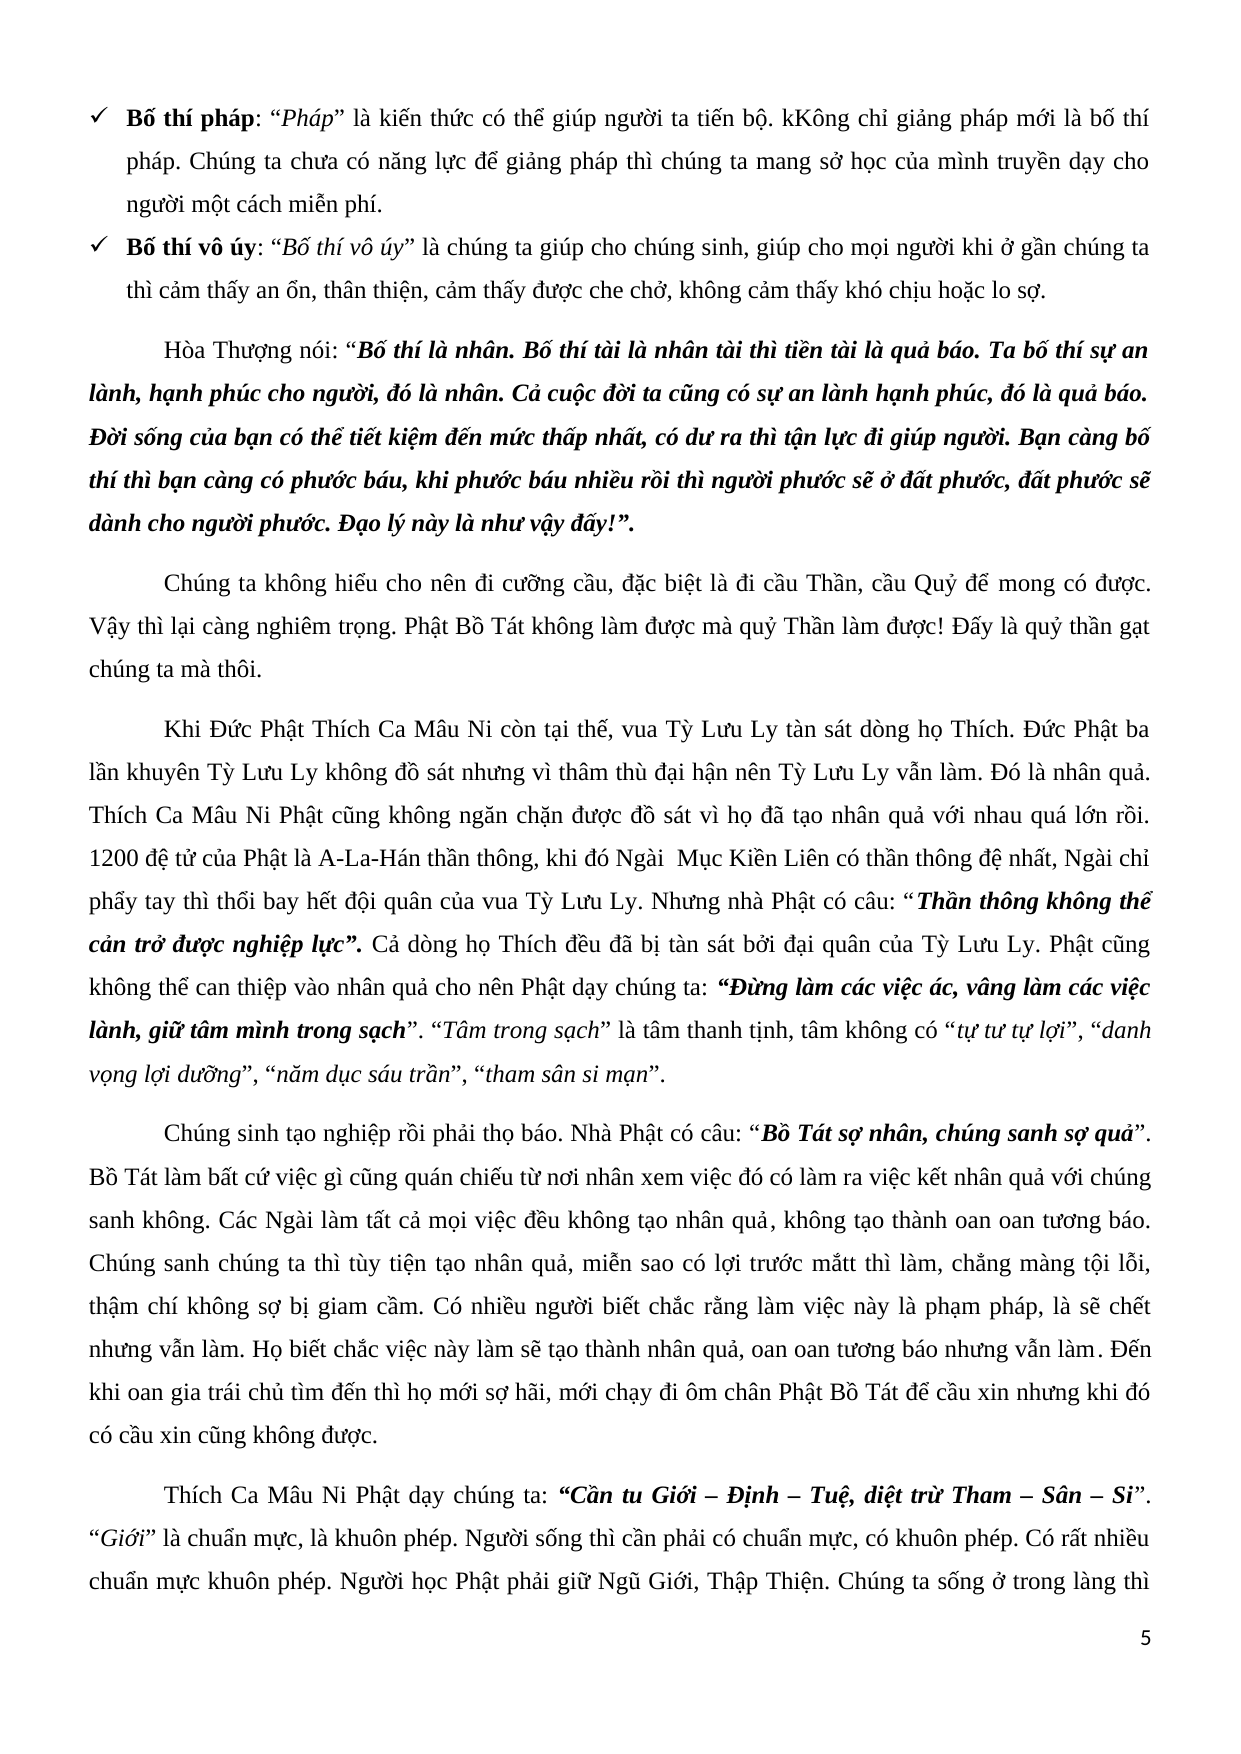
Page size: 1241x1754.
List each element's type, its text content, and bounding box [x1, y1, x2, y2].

list Bố thí vô úy: “Bố thí vô úy” là chúng ta giúp cho chúng sinh, giúp cho mọi người khi ở gần chúng ta thì cảm thấy an ổn, thân thiện, cảm thấy được che chở, không cảm thấy khó chịu hoặc lo sợ. [89, 232, 1152, 304]
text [89, 1480, 1152, 1595]
text Khi Đức Phật Thích Ca Mâu Ni còn tại thế, vua Tỳ Lưu Ly tàn sát dòng họ Thích. Đức Phật ba lần khuyên Tỳ Lưu Ly không đồ sát nhưng vì thâm thù đại hận nên Tỳ Lưu Ly vẫn làm. Đó là nhân quả. Thích Ca Mâu Ni Phật cũng không ngăn chặn được đồ sát vì họ đã tạo nhân quả với nhau quá lớn rồi. 1200 đệ tử của Phật là A-La-Hán thần thông, khi đó Ngài Mục Kiền Liên có thần thông đệ nhất, Ngài chỉ phẩy tay thì thổi bay hết đội quân của vua Tỳ Lưu Ly. Nhưng nhà Phật có câu: “Thần thông không thể cản trở được nghiệp lực”. Cả dòng họ Thích đều đã bị tàn sát bởi đại quân của Tỳ Lưu Ly. Phật cũng không thể can thiệp vào nhân quả cho nên Phật dạy chúng ta: “Đừng làm các việc ác, vâng làm các việc lành, giữ tâm mình trong sạch”. “Tâm trong sạch” là tâm thanh tịnh, tâm không có “tự tư tự lợi”, “danh vọng lợi dưỡng”, “năm dục sáu trần”, “tham sân si mạn”. [89, 714, 1152, 1087]
text Chúng ta không hiểu cho nên đi cưỡng cầu, đặc biệt là đi cầu Thần, cầu Quỷ để mong có được. Vậy thì lại càng nghiêm trọng. Phật Bồ Tát không làm được mà quỷ Thần làm được! Đấy là quỷ thần gạt chúng ta mà thôi. [89, 568, 1152, 683]
text Chúng sinh tạo nghiệp rồi phải thọ báo. Nhà Phật có câu: “Bồ Tát sợ nhân, chúng sanh sợ quả”. Bồ Tát làm bất cứ việc gì cũng quán chiếu từ nơi nhân xem việc đó có làm ra việc kết nhân quả với chúng sanh không. Các Ngài làm tất cả mọi việc đều không tạo nhân quả, không tạo thành oan oan tương báo. Chúng sanh chúng ta thì tùy tiện tạo nhân quả, miễn sao có lợi trước mắtt thì làm, chẳng màng tội lỗi, thậm chí không sợ bị giam cầm. Có nhiều người biết chắc rằng làm việc này là phạm pháp, là sẽ chết nhưng vẫn làm. Họ biết chắc việc này làm sẽ tạo thành nhân quả, oan oan tương báo nhưng vẫn làm. Đến khi oan gia trái chủ tìm đến thì họ mới sợ hãi, mới chạy đi ôm chân Phật Bồ Tát để cầu xin nhưng khi đó có cầu xin cũng không được. [89, 1118, 1152, 1449]
text Hòa Thượng nói: “Bố thí là nhân. Bố thí tài là nhân tài thì tiền tài là quả báo. Ta bố thí sự an lành, hạnh phúc cho người, đó là nhân. Cả cuộc đời ta cũng có sự an lành hạnh phúc, đó là quả báo. Đời sống của bạn có thể tiết kiệm đến mức thấp nhất, có dư ra thì tận lực đi giúp người. Bạn càng bố thí thì bạn càng có phước báu, khi phước báu nhiều rồi thì người phước sẽ ở đất phước, đất phước sẽ dành cho người phước. Đạo lý này là như vậy đấy!”. [89, 335, 1152, 537]
list Bố thí pháp: “Pháp” là kiến thức có thể giúp người ta tiến bộ. kKông chỉ giảng pháp mới là bố thí pháp. Chúng ta chưa có năng lực để giảng pháp thì chúng ta mang sở học của mình truyền dạy cho người một cách miễn phí. [89, 103, 1152, 218]
